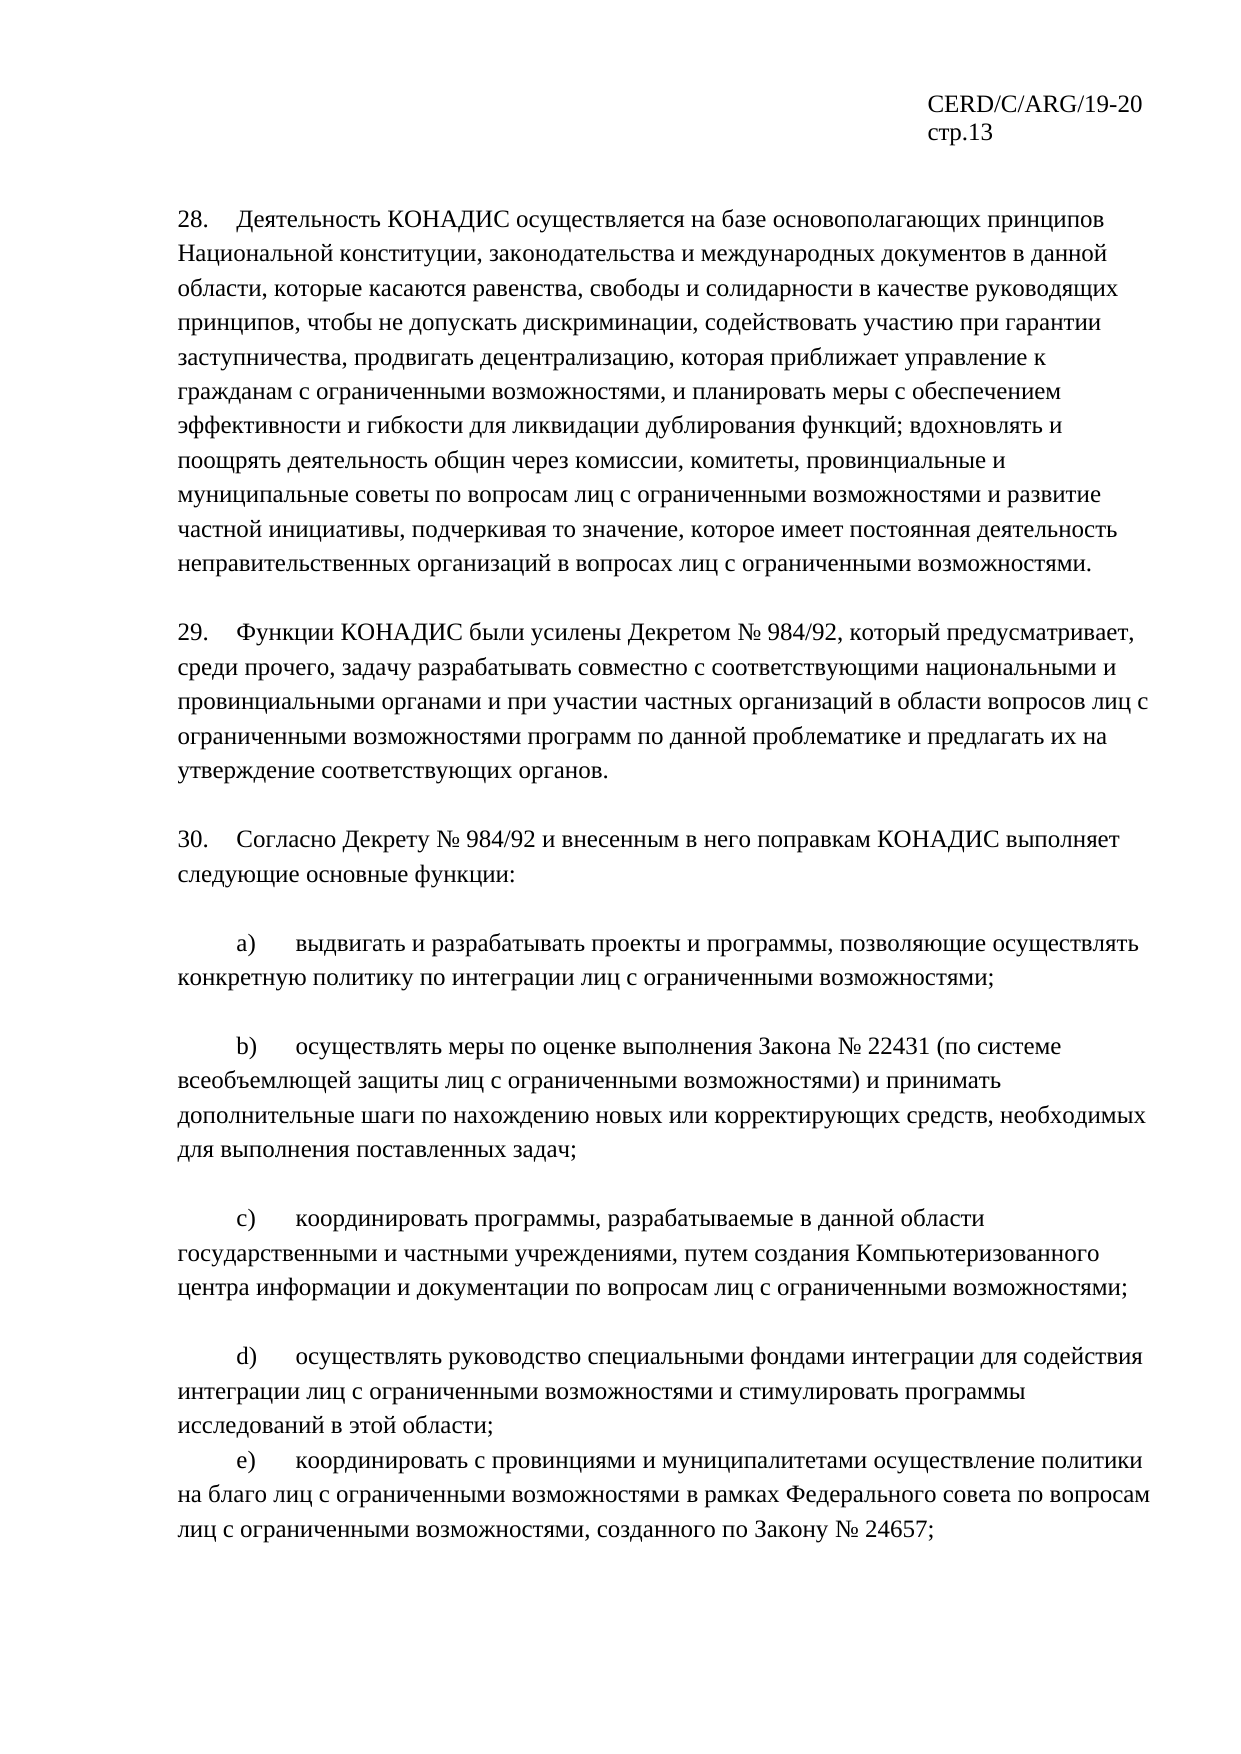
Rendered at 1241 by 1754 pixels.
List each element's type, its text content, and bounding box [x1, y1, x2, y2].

text е) координировать с провинциями и муниципалитетами осуществление политики на благо лиц с ограниченными возможностями в рамках Федерального совета по вопросам лиц с ограниченными возможностями, созданного по Закону № 24657; [177, 1445, 1152, 1543]
list Согласно Декрету № 984/92 и внесенным в него поправкам КОНАДИС выполняет следующие основные функции: [177, 824, 1152, 887]
text с) координировать программы, разрабатываемые в данной области государственными и частными учреждениями, путем создания Компьютеризованного центра информации и документации по вопросам лиц с ограниченными возможностями; [177, 1203, 1152, 1301]
text d) осуществлять руководство специальными фондами интеграции для содействия интеграции лиц с ограниченными возможностями и стимулировать программы исследований в этой области; [177, 1341, 1152, 1439]
list Функции КОНАДИС были усилены Декретом № 984/92, который предусматривает, среди прочего, задачу разрабатывать совместно с соответствующими национальными и провинциальными органами и при участии частных организаций в области вопросов лиц с ограниченными возможностями программ по данной проблематике и предлагать их на утверждение соответствующих органов. [177, 617, 1152, 784]
text b) осуществлять меры по оценке выполнения Закона № 22431 (по системе всеобъемлющей защиты лиц с ограниченными возможностями) и принимать дополнительные шаги по нахождению новых или корректирующих средств, необходимых для выполнения поставленных задач; [177, 1031, 1152, 1163]
text а) выдвигать и разрабатывать проекты и программы, позволяющие осуществлять конкретную политику по интеграции лиц с ограниченными возможностями; [177, 928, 1152, 991]
list Деятельность КОНАДИС осуществляется на базе основополагающих принципов Национальной конституции, законодательства и международных документов в данной области, которые касаются равенства, свободы и солидарности в качестве руководящих принципов, чтобы не допускать дискриминации, содействовать участию при гарантии заступничества, продвигать децентрализацию, которая приближает управление к гражданам с ограниченными возможностями, и планировать меры с обеспечением эффективности и гибкости для ликвидации дублирования функций; вдохновлять и поощрять деятельность общин через комиссии, комитеты, провинциальные и муниципальные советы по вопросам лиц с ограниченными возможностями и развитие частной инициативы, подчеркивая то значение, которое имеет постоянная деятельность неправительственных организаций в вопросах лиц с ограниченными возможностями. [177, 204, 1152, 577]
